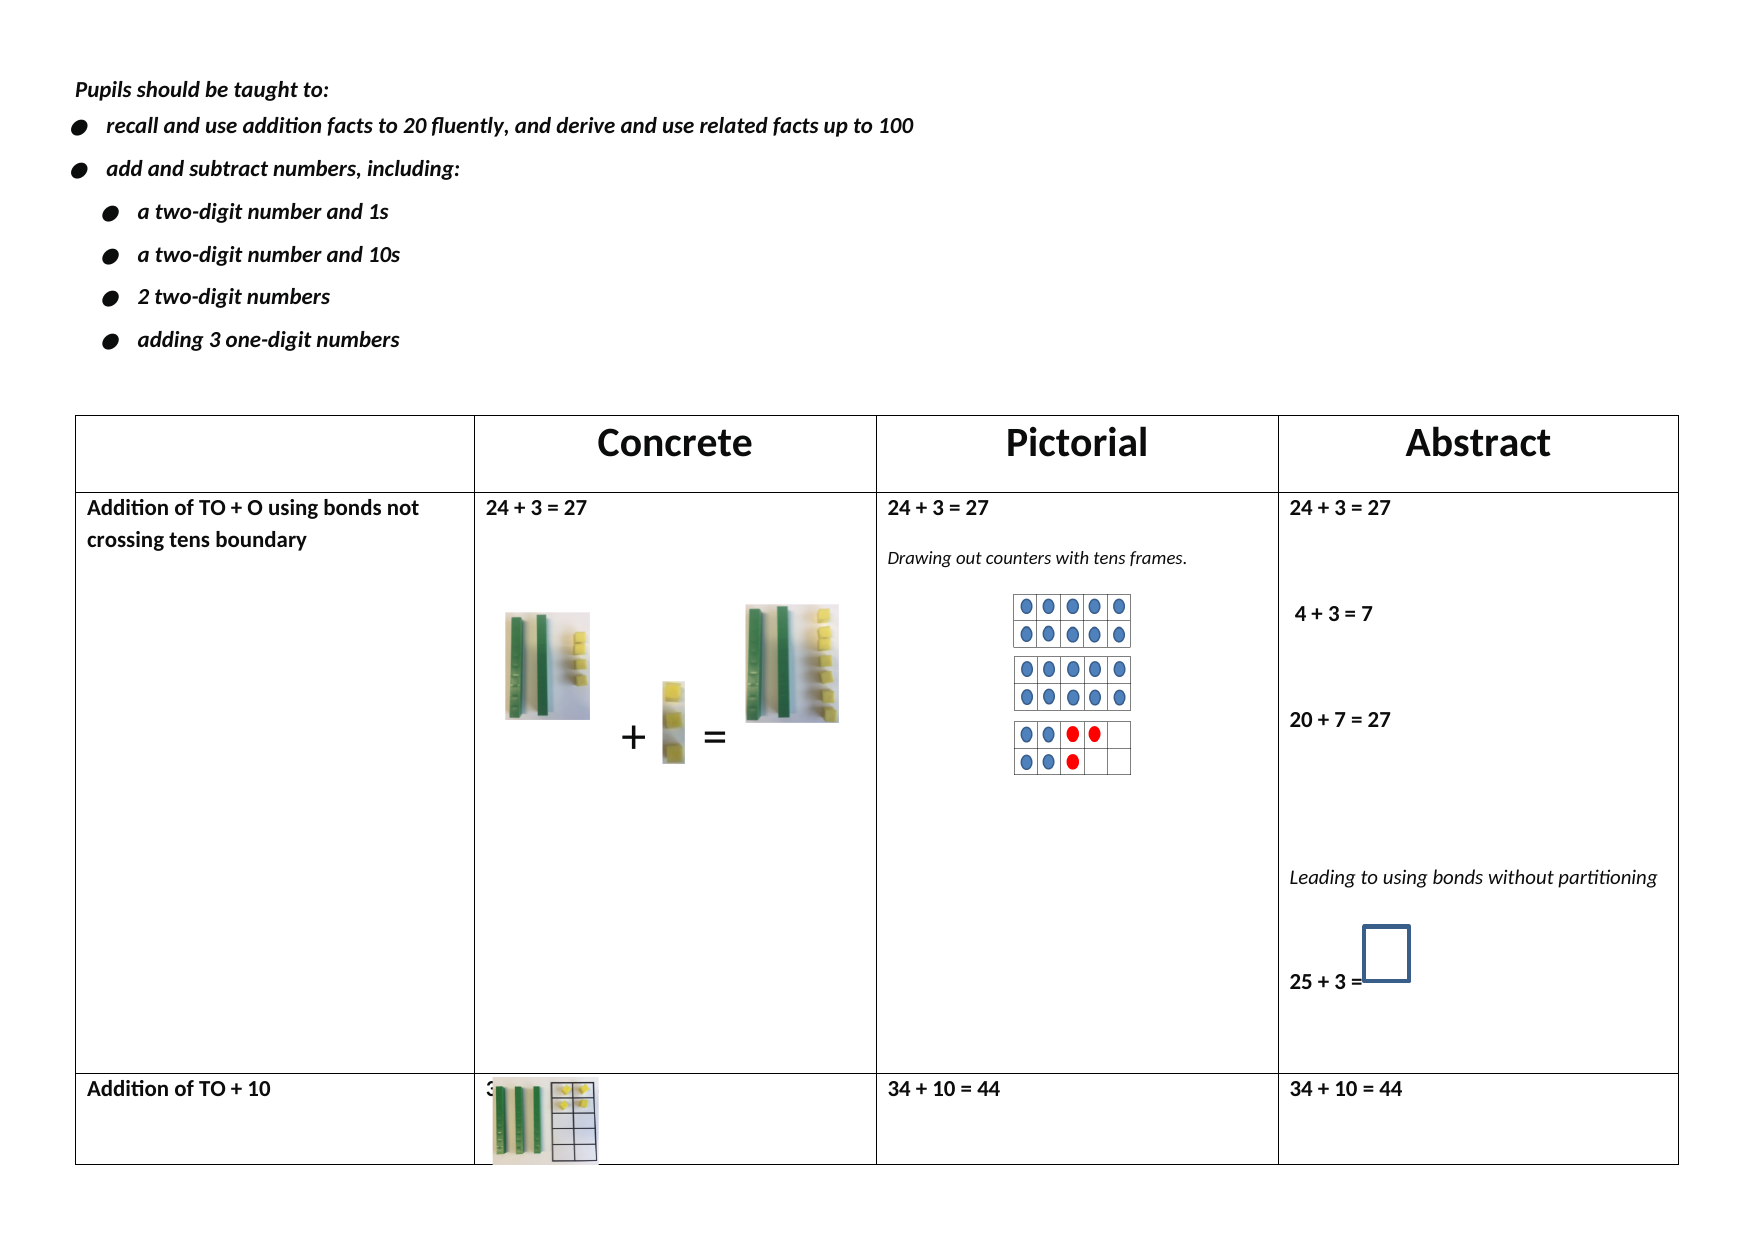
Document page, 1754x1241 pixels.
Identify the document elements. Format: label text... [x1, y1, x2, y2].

picture [1010, 590, 1134, 778]
table_cell 34 + 10 = 44 [475, 1074, 876, 1164]
list a two-digit number and 1s [100, 188, 1679, 231]
picture [663, 682, 684, 763]
list adding 3 one-digit numbers [100, 317, 1679, 359]
list recall and use addition facts to 20 fluently, and derive and use related facts up to 100 [69, 103, 1679, 146]
list a two-digit number and 10s [100, 231, 1679, 274]
table_cell Addition of TO + O using bonds not crossing tens boundary [76, 493, 474, 1073]
table_header [76, 416, 474, 492]
table_cell 24 + 3 = 27 + = [475, 493, 876, 1073]
table_cell 24 + 3 = 27 Drawing out counters with tens frames. [877, 493, 1278, 1073]
text Pupils should be taught to: [75, 75, 1679, 103]
table_header Concrete [475, 416, 876, 492]
list add and subtract numbers, including: [69, 146, 1679, 188]
table_header Pictorial [877, 416, 1278, 492]
table_cell 24 + 3 = 27 4 + 3 = 7 20 + 7 = 27 Leading to using bonds without partitioning 25 + 3 = [1279, 493, 1678, 1073]
list 2 two-digit numbers [100, 274, 1679, 317]
picture [492, 1077, 599, 1165]
table_cell 34 + 10 = 44 [877, 1074, 1278, 1164]
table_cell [1279, 1074, 1678, 1164]
table_header Abstract [1279, 416, 1678, 492]
picture [746, 605, 838, 722]
table_cell Addition of TO + 10 [76, 1074, 474, 1164]
picture [506, 613, 590, 720]
